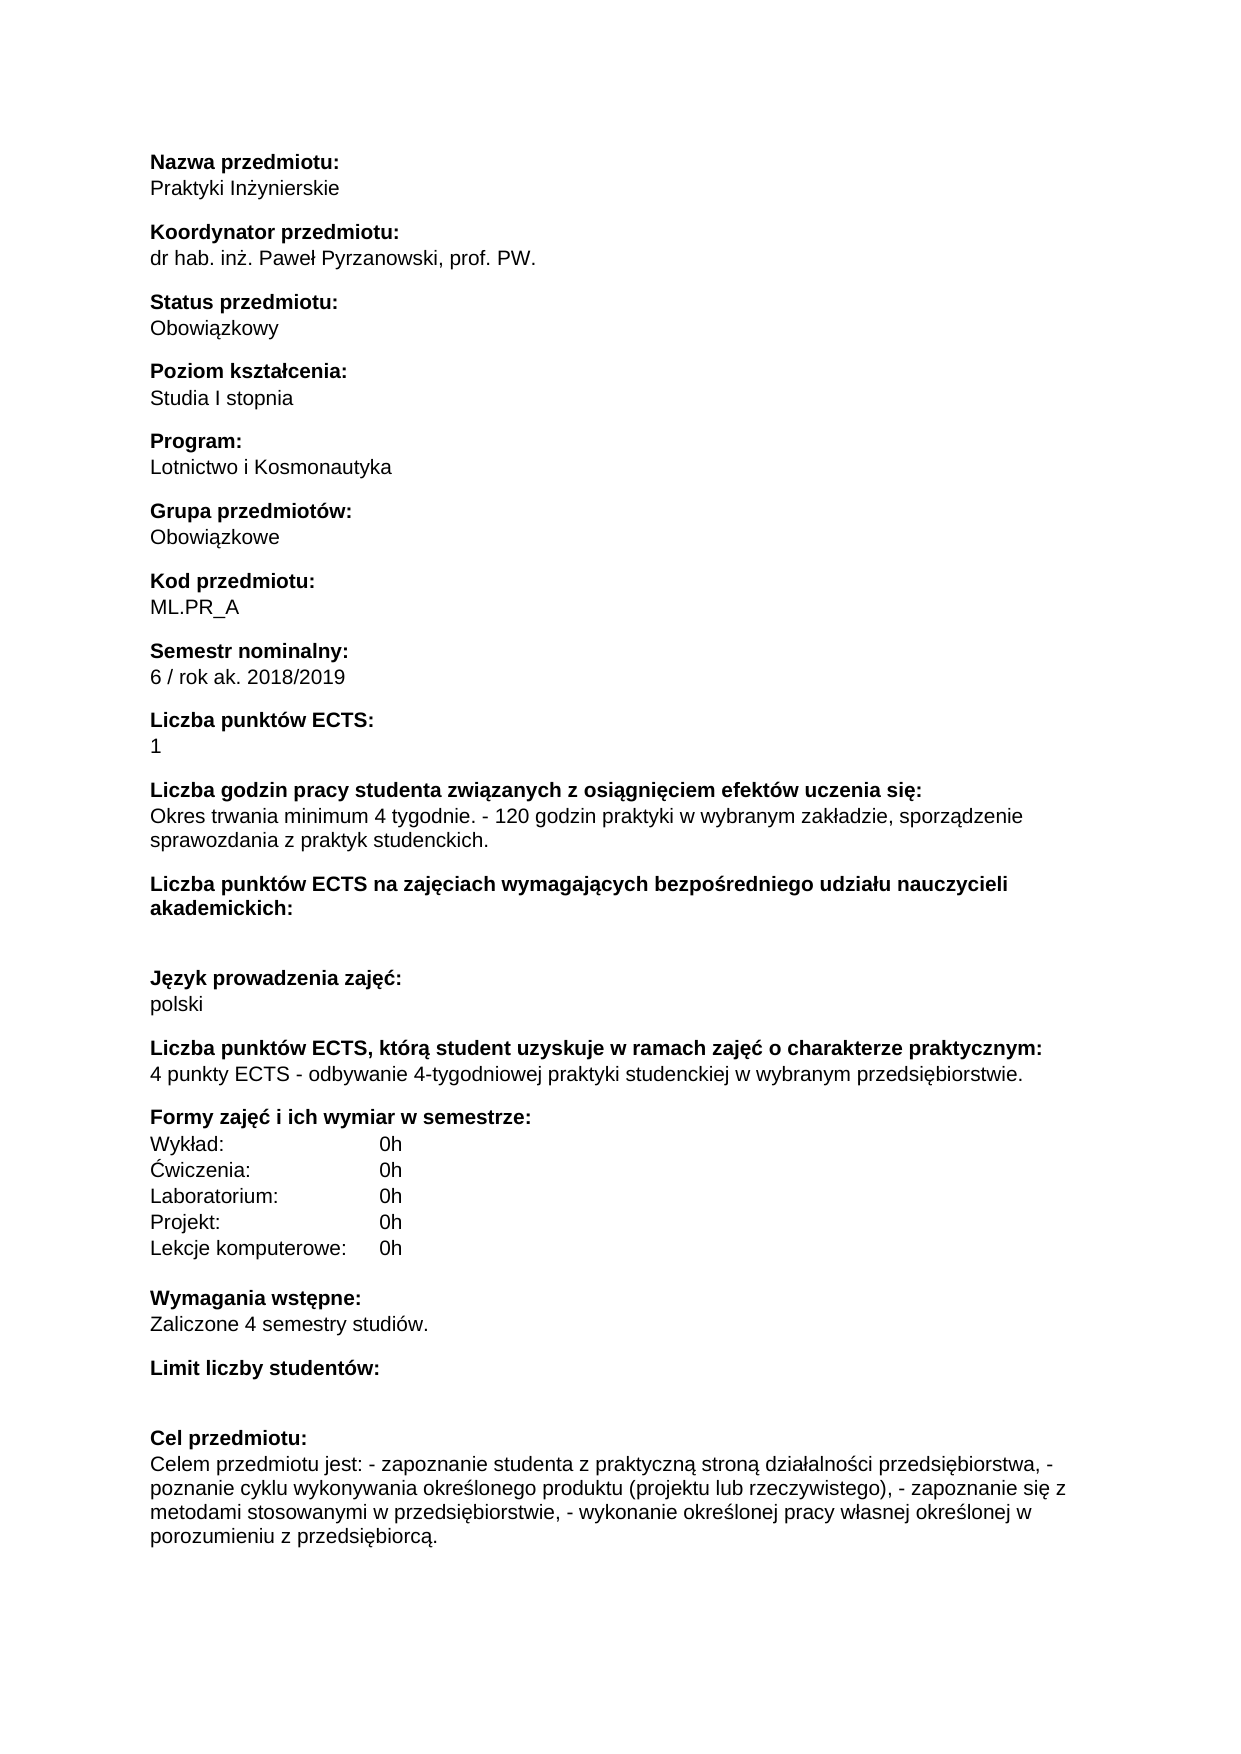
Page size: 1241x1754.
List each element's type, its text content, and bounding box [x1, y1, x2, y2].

text Praktyki Inżynierskie [150, 176, 1090, 200]
text Grupa przedmiotów: [150, 499, 1090, 523]
text 6 / rok ak. 2018/2019 [150, 664, 1090, 688]
text Poziom kształcenia: [150, 359, 1090, 383]
text Zaliczone 4 semestry studiów. [150, 1312, 1090, 1336]
text 4 punkty ECTS - odbywanie 4-tygodniowej praktyki studenckiej w wybranym przedsiębiorstwie. [150, 1061, 1090, 1085]
text Liczba punktów ECTS, którą student uzyskuje w ramach zajęć o charakterze praktycznym: [150, 1035, 1090, 1059]
text Nazwa przedmiotu: [150, 150, 1090, 174]
text Obowiązkowy [150, 316, 1090, 339]
text Liczba punktów ECTS: [150, 708, 1090, 732]
text Celem przedmiotu jest: - zapoznanie studenta z praktyczną stroną działalności przedsiębiorstwa, - poznanie cyklu wykonywania określonego produktu (projektu lub rzeczywistego), - zapoznanie się z metodami stosowanymi w przedsiębiorstwie, - wykonanie określonej pracy własnej określonej w porozumieniu z przedsiębiorcą. [150, 1452, 1090, 1547]
text Formy zajęć i ich wymiar w semestrze: [150, 1105, 1090, 1129]
text Okres trwania minimum 4 tygodnie. - 120 godzin praktyki w wybranym zakładzie, sporządzenie sprawozdania z praktyk studenckich. [150, 804, 1090, 852]
text Kod przedmiotu: [150, 569, 1090, 593]
text Koordynator przedmiotu: [150, 220, 1090, 244]
table_cell 0h [369, 1182, 597, 1208]
text Liczba punktów ECTS na zajęciach wymagających bezpośredniego udziału nauczycieli akademickich: [150, 872, 1090, 920]
text Obowiązkowe [150, 525, 1090, 549]
text Liczba godzin pracy studenta związanych z osiągnięciem efektów uczenia się: [150, 778, 1090, 802]
text polski [150, 992, 1090, 1016]
text Lotnictwo i Kosmonautyka [150, 455, 1090, 479]
text dr hab. inż. Paweł Pyrzanowski, prof. PW. [150, 246, 1090, 270]
table_cell Lekcje komputerowe: [140, 1236, 367, 1260]
text Status przedmiotu: [150, 289, 1090, 313]
text ML.PR_A [150, 595, 1090, 619]
table_cell Laboratorium: [140, 1184, 367, 1208]
text Limit liczby studentów: [150, 1356, 1090, 1380]
text Cel przedmiotu: [150, 1426, 1090, 1449]
table_cell 0h [369, 1234, 597, 1260]
text Semestr nominalny: [150, 638, 1090, 662]
text Program: [150, 429, 1090, 453]
table_cell 0h [369, 1208, 597, 1234]
table_header 0h [369, 1132, 597, 1156]
text 1 [150, 734, 1090, 758]
text Studia I stopnia [150, 385, 1090, 409]
table_cell Projekt: [140, 1210, 367, 1234]
table_cell Ćwiczenia: [140, 1158, 367, 1182]
text Wymagania wstępne: [150, 1286, 1090, 1310]
text Język prowadzenia zajęć: [150, 966, 1090, 989]
table_cell 0h [369, 1156, 597, 1182]
table_header Wykład: [140, 1132, 367, 1156]
